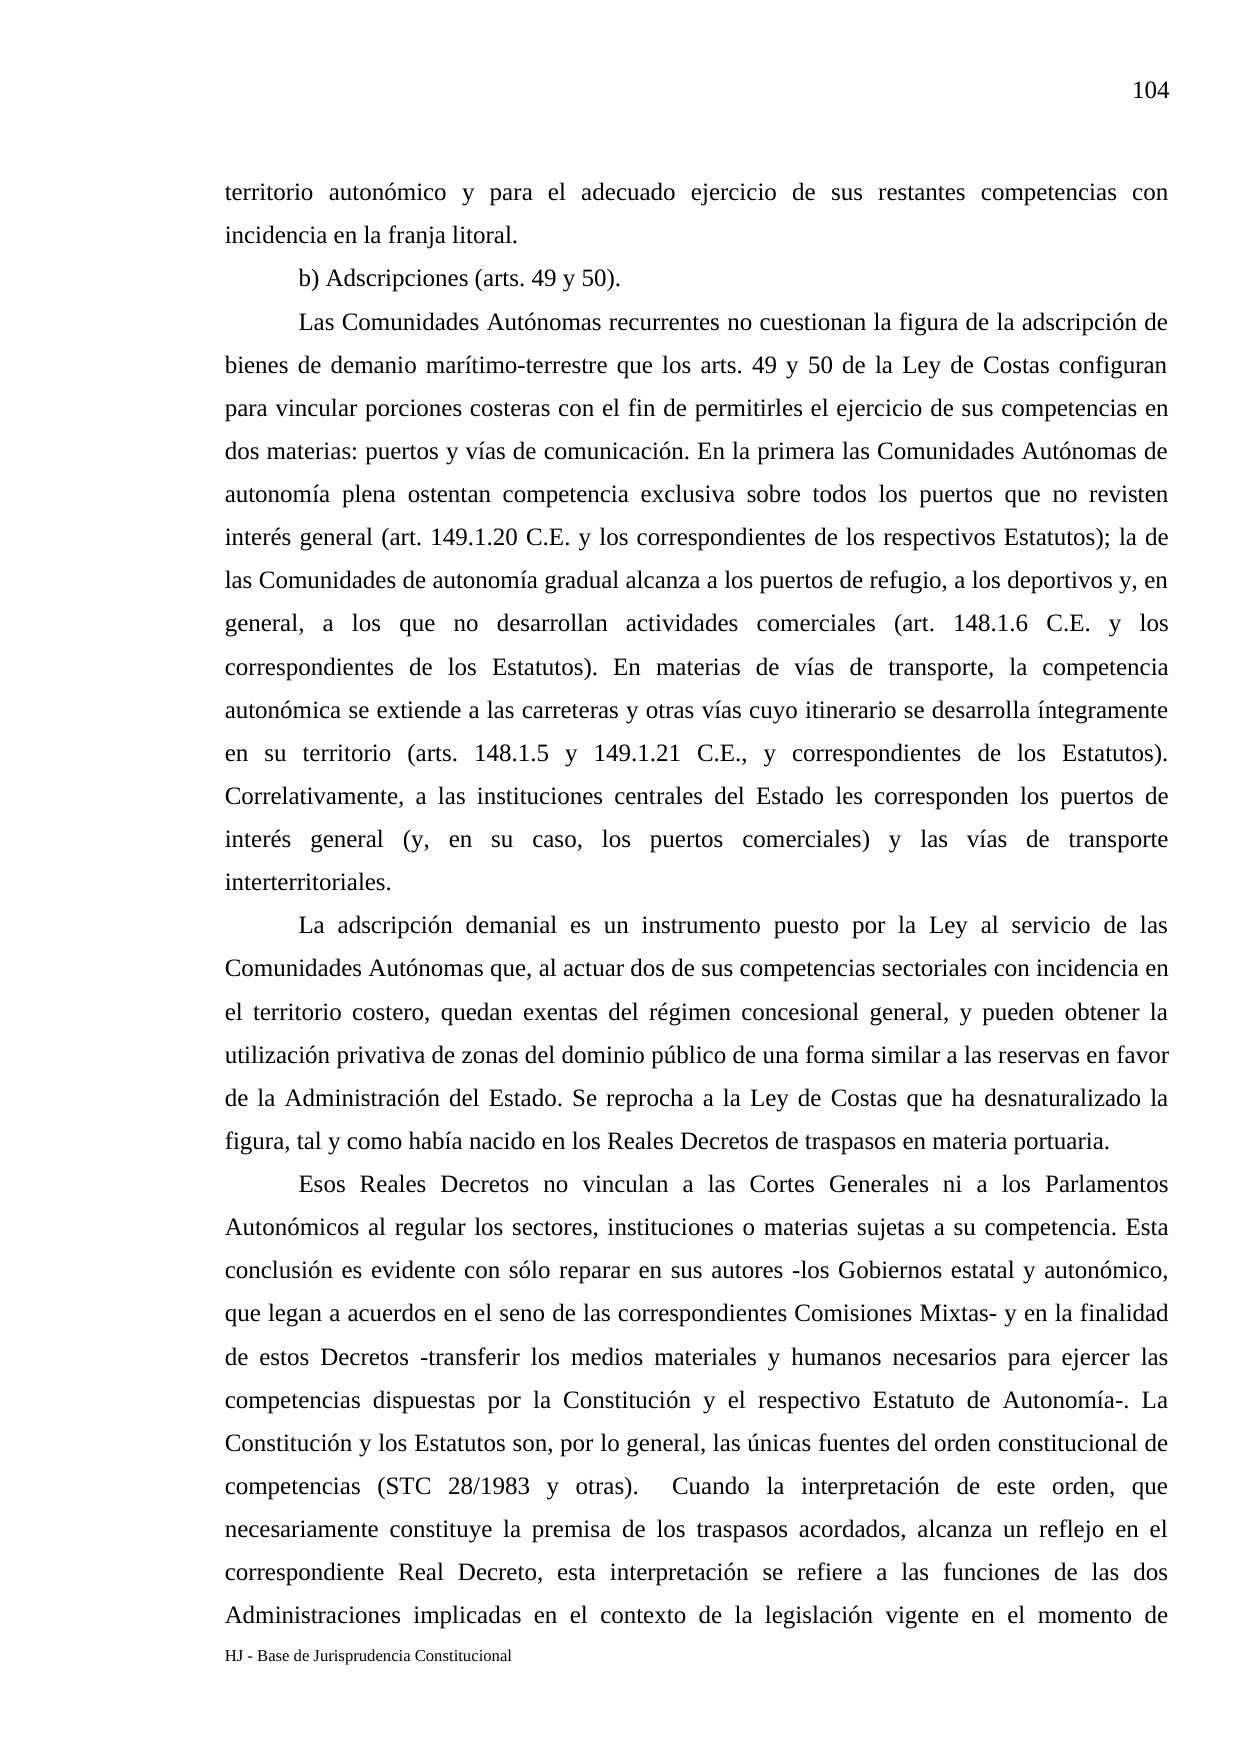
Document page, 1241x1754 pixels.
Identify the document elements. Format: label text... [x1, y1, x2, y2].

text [224, 1169, 1169, 1629]
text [224, 177, 1169, 249]
text b) Adscripciones (arts. 49 y 50). [224, 263, 1169, 292]
text La adscripción demanial es un instrumento puesto por la Ley al servicio de las Comunidades Autónomas que, al actuar dos de sus competencias sectoriales con incidencia en el territorio costero, quedan exentas del régimen concesional general, y pueden obtener la utilización privativa de zonas del dominio público de una forma similar a las reservas en favor de la Administración del Estado. Se reprocha a la Ley de Costas que ha desnaturalizado la figura, tal y como había nacido en los Reales Decretos de traspasos en materia portuaria. [224, 910, 1169, 1155]
text Las Comunidades Autónomas recurrentes no cuestionan la figura de la adscripción de bienes de demanio marítimo-terrestre que los arts. 49 y 50 de la Ley de Costas configuran para vincular porciones costeras con el fin de permitirles el ejercicio de sus competencias en dos materias: puertos y vías de comunicación. En la primera las Comunidades Autónomas de autonomía plena ostentan competencia exclusiva sobre todos los puertos que no revisten interés general (art. 149.1.20 C.E. y los correspondientes de los respectivos Estatutos); la de las Comunidades de autonomía gradual alcanza a los puertos de refugio, a los deportivos y, en general, a los que no desarrollan actividades comerciales (art. 148.1.6 C.E. y los correspondientes de los Estatutos). En materias de vías de transporte, la competencia autonómica se extiende a las carreteras y otras vías cuyo itinerario se desarrolla íntegramente en su territorio (arts. 148.1.5 y 149.1.21 C.E., y correspondientes de los Estatutos). Correlativamente, a las instituciones centrales del Estado les corresponden los puertos de interés general (y, en su caso, los puertos comerciales) y las vías de transporte interterritoriales. [224, 307, 1169, 896]
